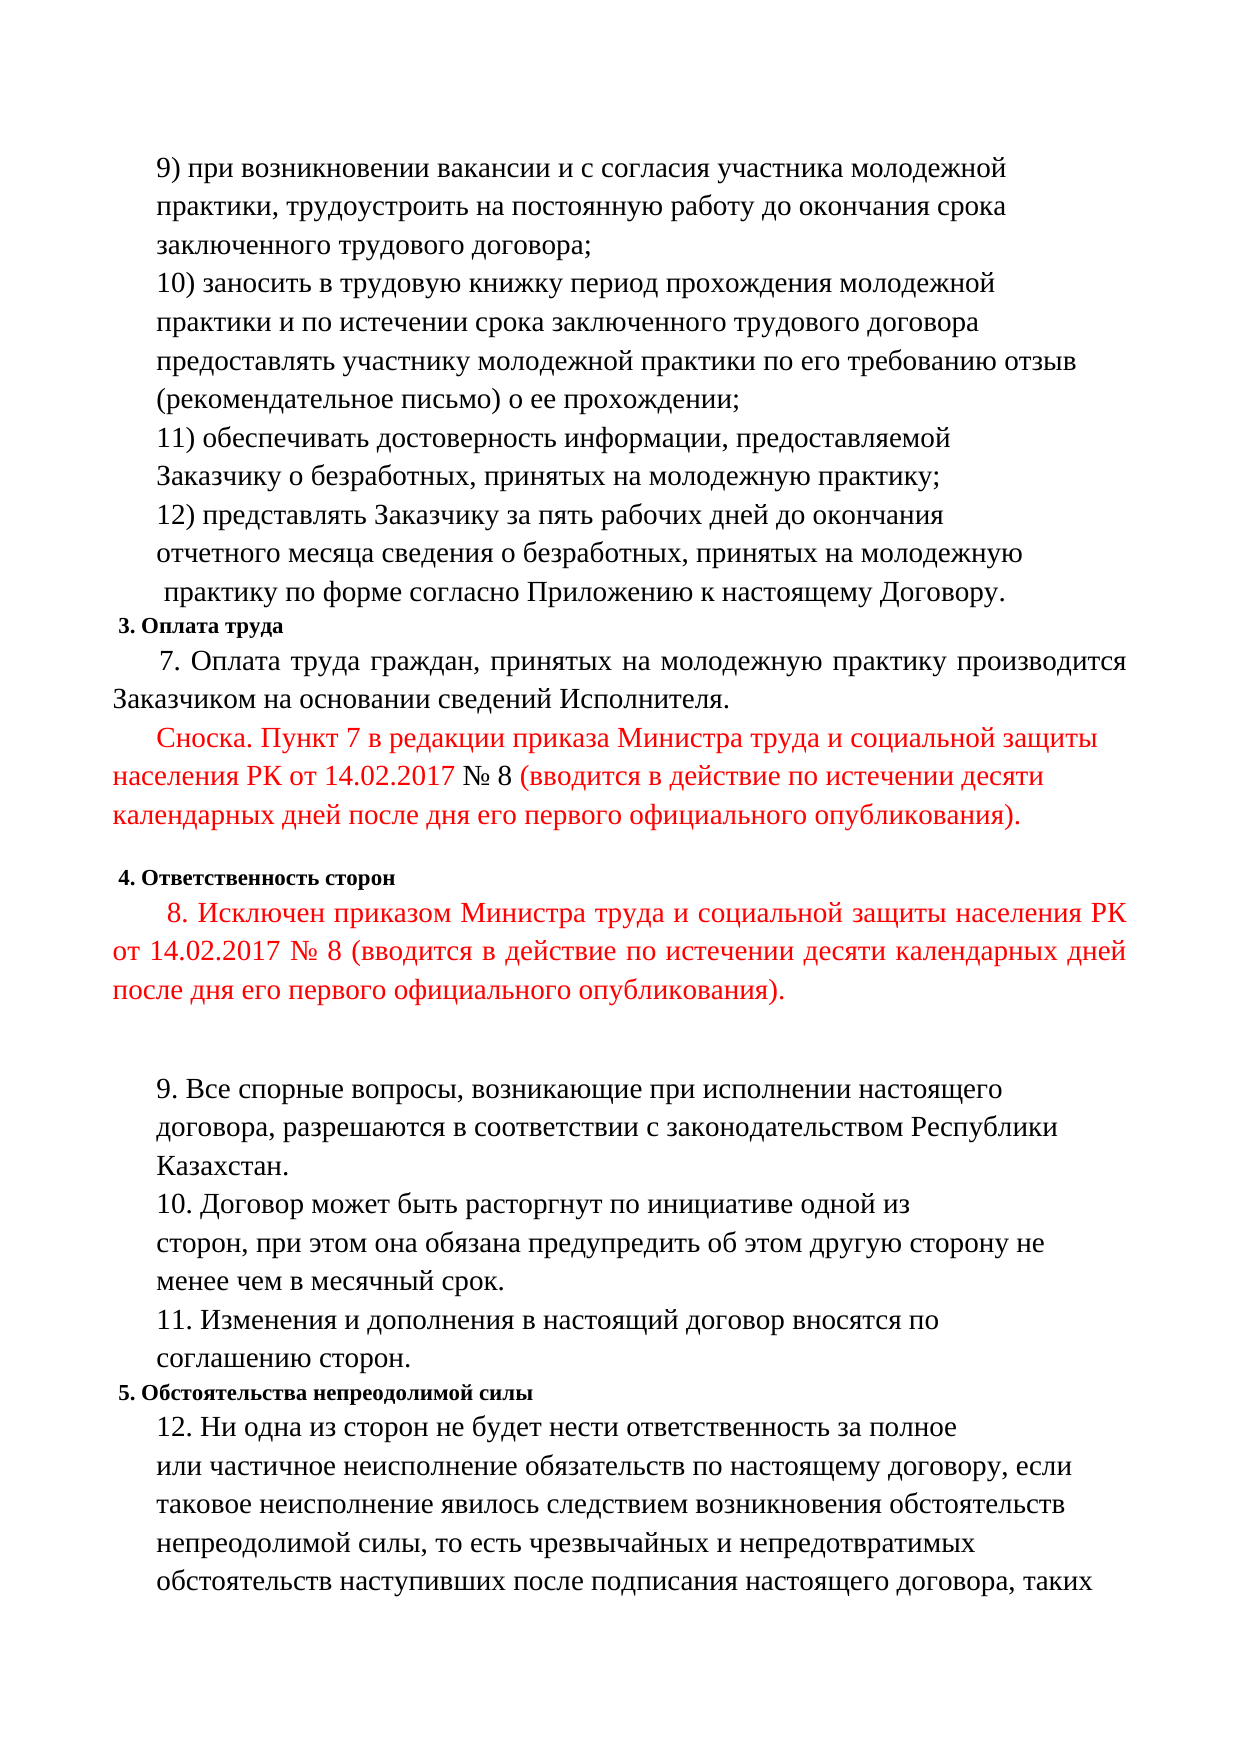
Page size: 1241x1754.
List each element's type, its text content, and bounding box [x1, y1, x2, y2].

text 12) представлять Заказчику за пять рабочих дней до окончания [112, 497, 1128, 530]
text 5. Обстоятельства непреодолимой силы [112, 1379, 1128, 1405]
text 11) обеспечивать достоверность информации, предоставляемой [112, 420, 1128, 453]
text соглашению сторон. [112, 1341, 1128, 1374]
text менее чем в месячный срок. [112, 1263, 1128, 1297]
text Сноска. Пункт 7 в редакции приказа Министра труда и социальной защиты населения РК от 14.02.2017 № 8 (вводится в действие по истечении десяти календарных дней после дня его первого официального опубликования). [112, 720, 1128, 861]
text Заказчику о безработных, принятых на молодежную практику; [112, 458, 1128, 492]
text или частичное неисполнение обязательств по настоящему договору, если [112, 1448, 1128, 1481]
text 11. Изменения и дополнения в настоящий договор вносятся по [112, 1302, 1128, 1336]
text 12. Ни одна из сторон не будет нести ответственность за полное [112, 1409, 1128, 1443]
text сторон, при этом она обязана предупредить об этом другую сторону не [112, 1225, 1128, 1258]
text (рекомендательное письмо) о ее прохождении; [112, 381, 1128, 415]
text непреодолимой силы, то есть чрезвычайных и непредотвратимых [112, 1525, 1128, 1558]
text 9. Все спорные вопросы, возникающие при исполнении настоящего [112, 1071, 1128, 1104]
text 10) заносить в трудовую книжку период прохождения молодежной [112, 266, 1128, 299]
text практику по форме согласно Приложению к настоящему Договору. [112, 574, 1128, 607]
text договора, разрешаются в соответствии с законодательством Республики [112, 1109, 1128, 1143]
text 8. Исключен приказом Министра труда и социальной защиты населения РК от 14.02.2017 № 8 (вводится в действие по истечении десяти календарных дней после дня его первого официального опубликования). [112, 895, 1128, 1005]
text отчетного месяца сведения о безработных, принятых на молодежную [112, 535, 1128, 569]
text практики и по истечении срока заключенного трудового договора [112, 304, 1128, 338]
text таковое неисполнение явилось следствием возникновения обстоятельств [112, 1486, 1128, 1520]
text 7. Оплата труда граждан, принятых на молодежную практику производится Заказчиком на основании сведений Исполнителя. [112, 643, 1128, 715]
text 9) при возникновении вакансии и с согласия участника молодежной [112, 150, 1128, 183]
text заключенного трудового договора; [112, 227, 1128, 261]
text 4. Ответственность сторон [112, 864, 1128, 891]
text 10. Договор может быть расторгнут по инициативе одной из [112, 1186, 1128, 1220]
text обстоятельств наступивших после подписания настоящего договора, таких [112, 1563, 1128, 1597]
text предоставлять участнику молодежной практики по его требованию отзыв [112, 343, 1128, 376]
text Казахстан. [112, 1148, 1128, 1181]
text 3. Оплата труда [112, 612, 1128, 639]
text практики, трудоустроить на постоянную работу до окончания срока [112, 188, 1128, 222]
